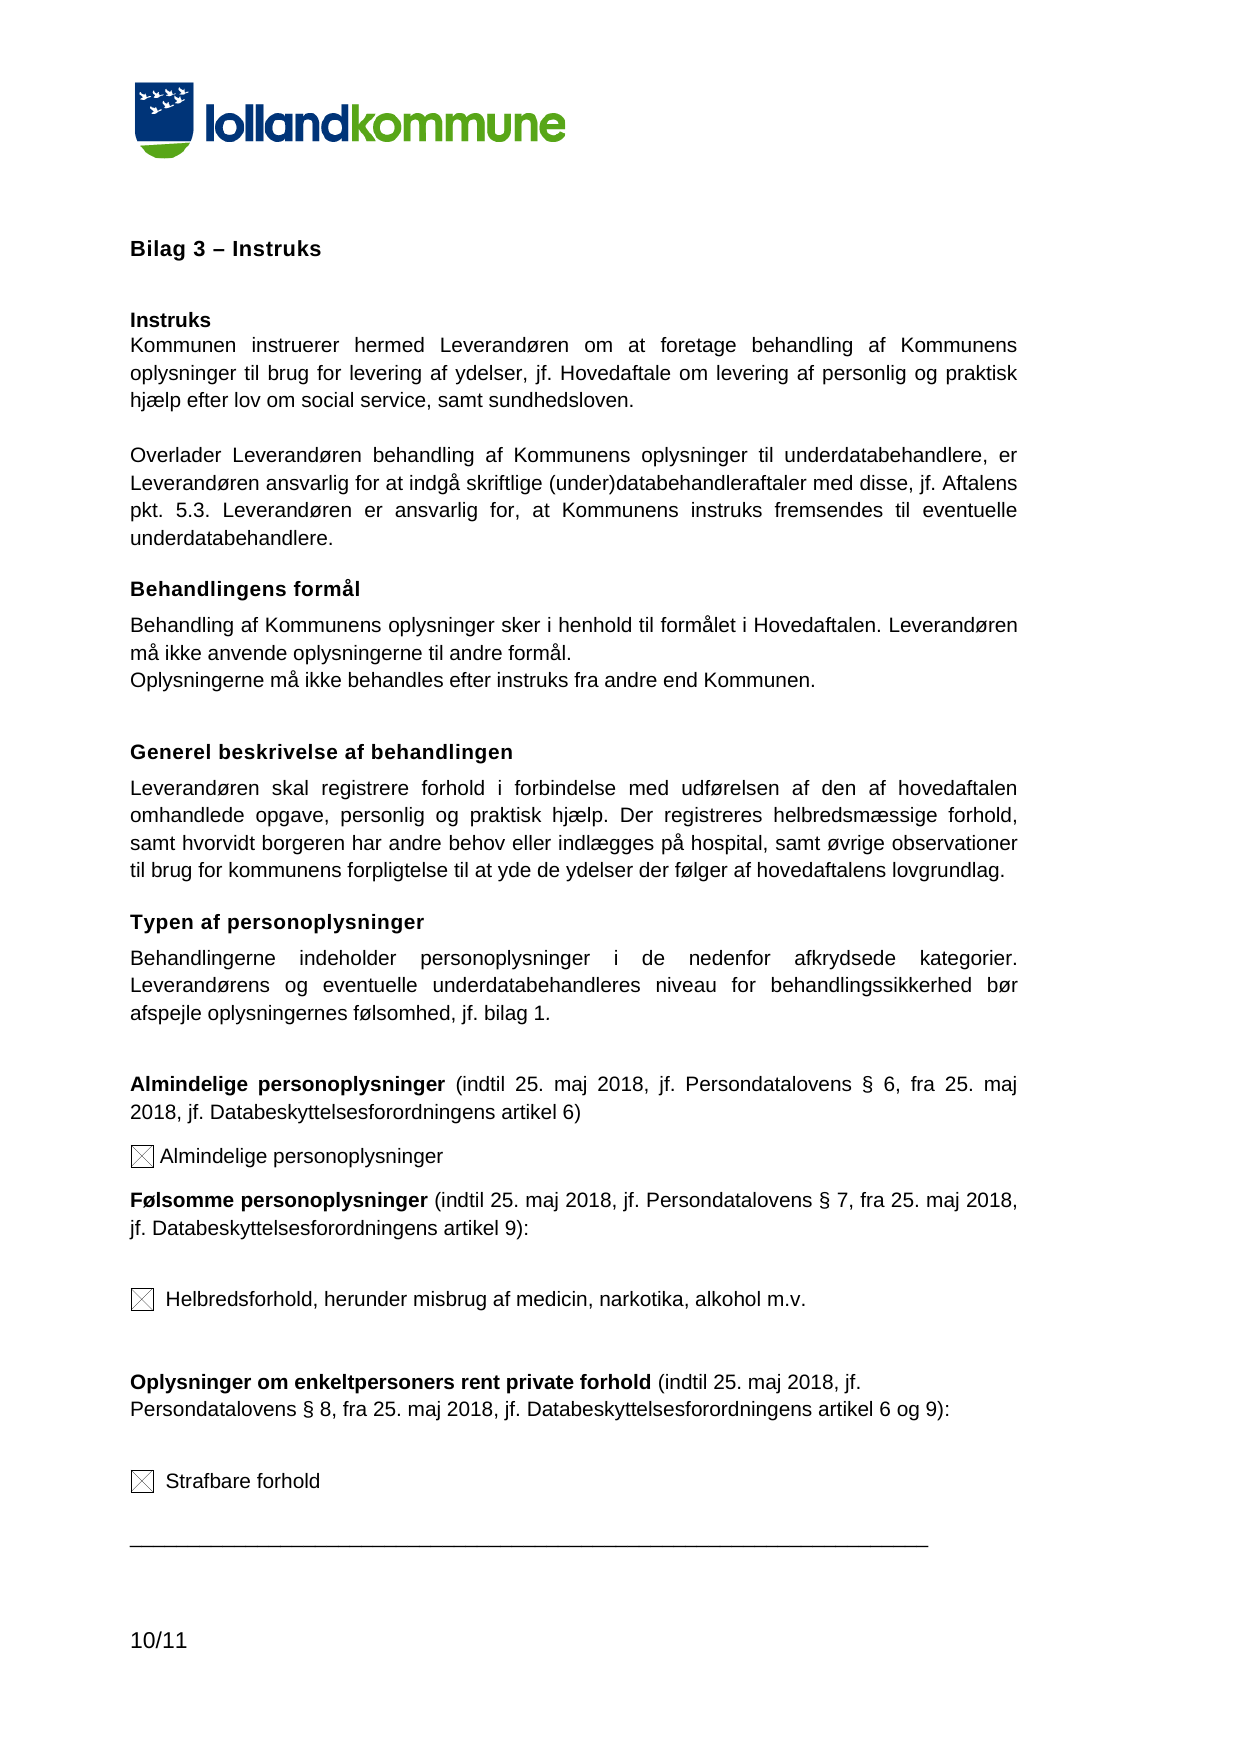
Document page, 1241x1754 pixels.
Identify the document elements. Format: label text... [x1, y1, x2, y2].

text Almindelige personoplysninger (indtil 25. maj 2018, jf. Persondatalovens § 6, fra 25. maj 2018, jf. Databeskyttelsesforordningens artikel 6) [130, 1072, 1019, 1124]
text Behandling af Kommunens oplysninger sker i henhold til formålet i Hovedaftalen. Leverandøren må ikke anvende oplysningerne til andre formål. [130, 613, 1019, 664]
text Kommunen instruerer hermed Leverandøren om at foretage behandling af Kommunens oplysninger til brug for levering af ydelser, jf. Hovedaftale om levering af personlig og praktisk hjælp efter lov om social service, samt sundhedsloven. [130, 333, 1019, 412]
picture [134, 82, 566, 159]
text Overlader Leverandøren behandling af Kommunens oplysninger til underdatabehandlere, er Leverandøren ansvarlig for at indgå skriftlige (under)databehandleraftaler med disse, jf. Aftalens pkt. 5.3. Leverandøren er ansvarlig for, at Kommunens instruks fremsendes til eventuelle underdatabehandlere. [130, 443, 1019, 550]
text Instruks [130, 307, 1019, 331]
text Behandlingerne indeholder personoplysninger i de nedenfor afkrydsede kategorier. Leverandørens og eventuelle underdatabehandleres niveau for behandlingssikkerhed bør afspejle oplysningernes følsomhed, jf. bilag 1. [130, 946, 1019, 1024]
text Helbredsforhold, herunder misbrug af medicin, narkotika, alkohol m.v. [130, 1287, 1019, 1311]
text Følsomme personoplysninger (indtil 25. maj 2018, jf. Persondatalovens § 7, fra 25. maj 2018, jf. Databeskyttelsesforordningens artikel 9): [130, 1188, 1019, 1239]
text Leverandøren skal registrere forhold i forbindelse med udførelsen af den af hovedaftalen omhandlede opgave, personlig og praktisk hjælp. Der registreres helbredsmæssige forhold, samt hvorvidt borgeren har andre behov eller indlægges på hospital, samt øvrige observationer til brug for kommunens forpligtelse til at yde de ydelser der følger af hovedaftalens lovgrundlag. [130, 776, 1019, 882]
text Oplysninger om enkeltpersoners rent private forhold (indtil 25. maj 2018, jf. Persondatalovens § 8, fra 25. maj 2018, jf. Databeskyttelsesforordningens artikel 6 og 9): [130, 1370, 1019, 1421]
text _____________________________________________________________________ [130, 1524, 1019, 1548]
text Bilag 3 – Instruks [130, 236, 1019, 261]
list Generel beskrivelse af behandlingen [130, 740, 1019, 764]
text Oplysningerne må ikke behandles efter instruks fra andre end Kommunen. [130, 668, 1019, 692]
list Behandlingens formål [130, 577, 1019, 601]
text Strafbare forhold [153, 1469, 1019, 1493]
list Typen af personoplysninger [130, 910, 1019, 934]
text Almindelige personoplysninger [153, 1144, 1019, 1168]
